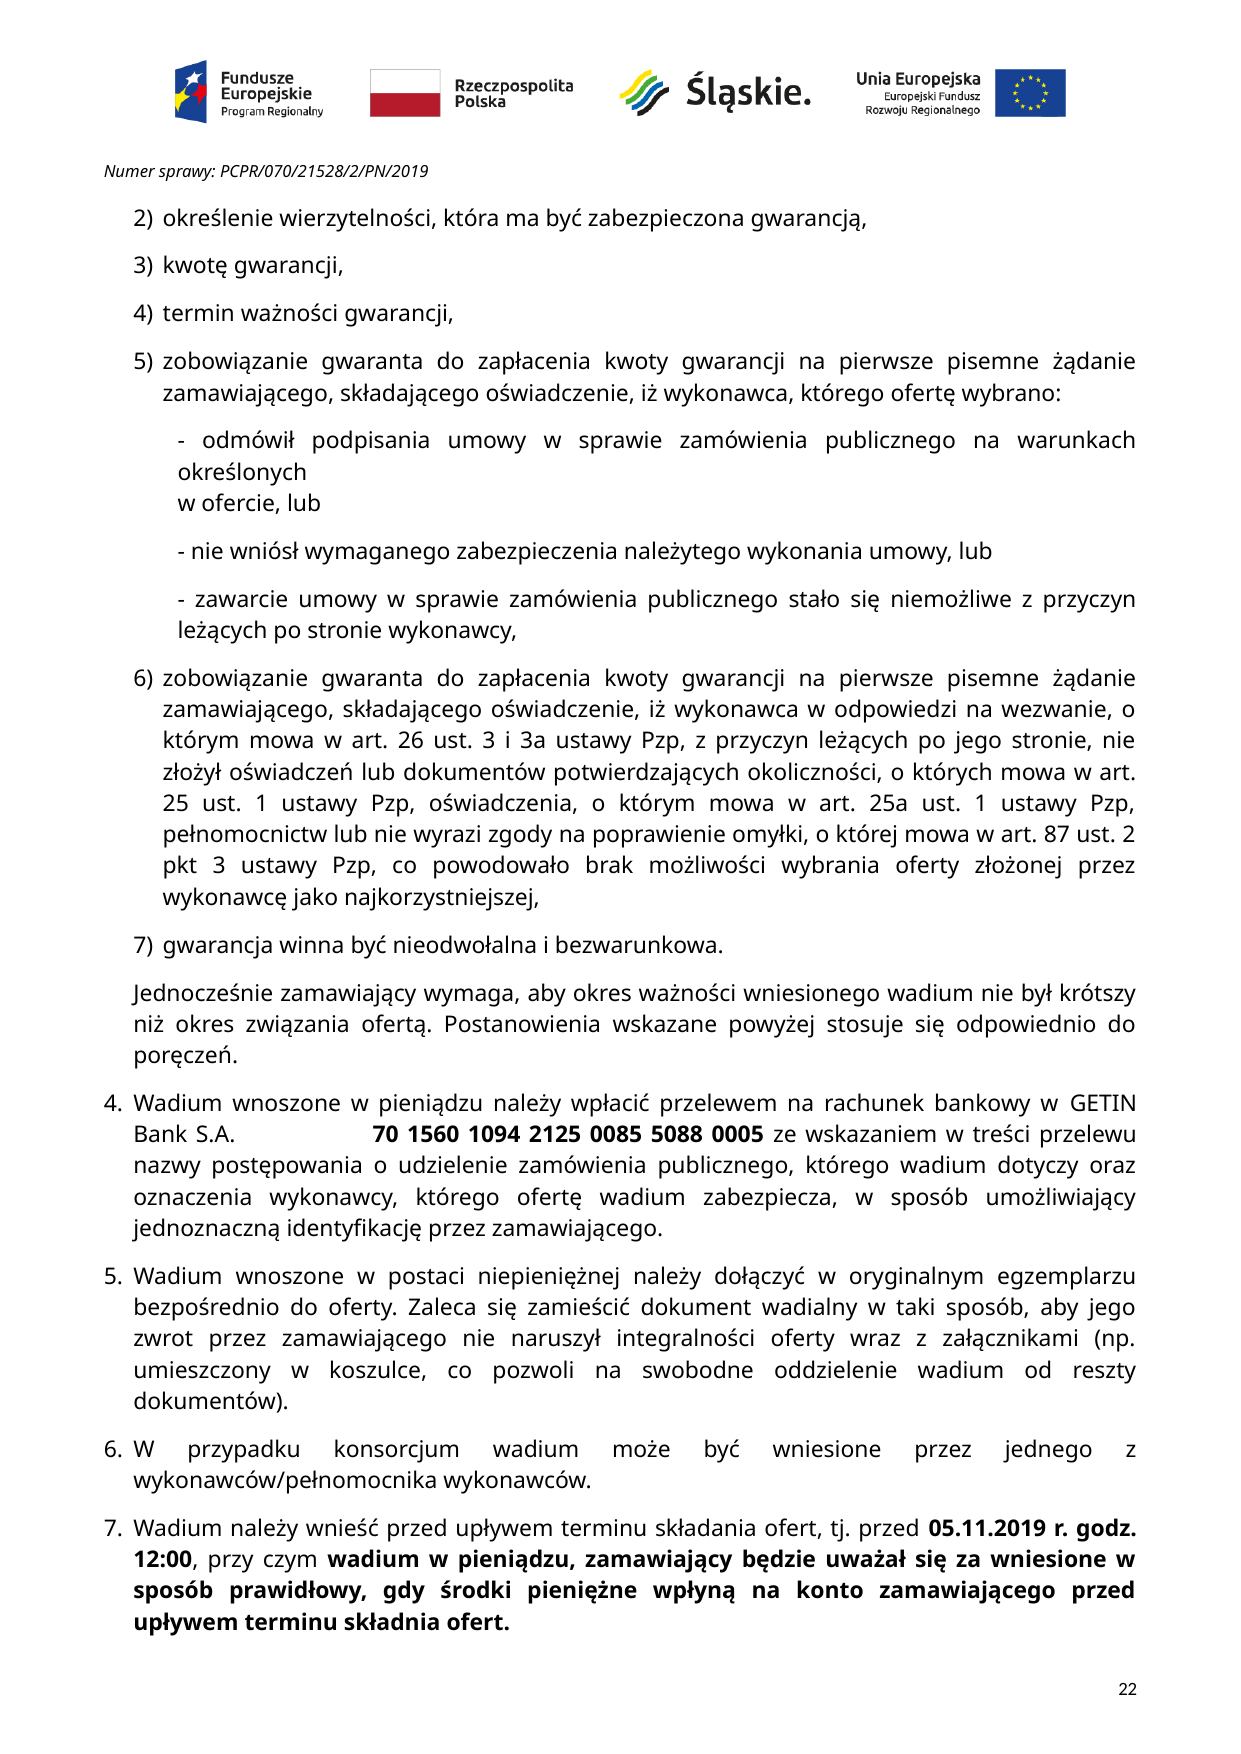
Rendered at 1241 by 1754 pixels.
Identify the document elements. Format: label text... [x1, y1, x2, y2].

picture [159, 44, 1081, 137]
list termin ważności gwarancji, [133, 297, 1137, 328]
list zobowiązanie gwaranta do zapłacenia kwoty gwarancji na pierwsze pisemne żądanie zamawiającego, składającego oświadczenie, iż wykonawca, którego ofertę wybrano: [133, 345, 1137, 408]
text - odmówił podpisania umowy w sprawie zamówienia publicznego na warunkach określonych w ofercie, lub [177, 424, 1137, 518]
text Jednocześnie zamawiający wymaga, aby okres ważności wniesionego wadium nie był krótszy niż okres związania ofertą. Postanowienia wskazane powyżej stosuje się odpowiednio do poręczeń. [133, 976, 1137, 1070]
list Wadium należy wnieść przed upływem terminu składania ofert, tj. przed 05.11.2019 r. godz. 12:00, przy czym wadium w pieniądzu, zamawiający będzie uważał się za wniesione w sposób prawidłowy, gdy środki pieniężne wpłyną na konto zamawiającego przed upływem terminu składnia ofert. [103, 1512, 1137, 1637]
text - nie wniósł wymaganego zabezpieczenia należytego wykonania umowy, lub [177, 535, 1137, 566]
list W przypadku konsorcjum wadium może być wniesione przez jednego z wykonawców/pełnomocnika wykonawców. [103, 1433, 1137, 1495]
text - zawarcie umowy w sprawie zamówienia publicznego stało się niemożliwe z przyczyn leżących po stronie wykonawcy, [177, 583, 1137, 645]
list zobowiązanie gwaranta do zapłacenia kwoty gwarancji na pierwsze pisemne żądanie zamawiającego, składającego oświadczenie, iż wykonawca w odpowiedzi na wezwanie, o którym mowa w art. 26 ust. 3 i 3a ustawy Pzp, z przyczyn leżących po jego stronie, nie złożył oświadczeń lub dokumentów potwierdzających okoliczności, o których mowa w art. 25 ust. 1 ustawy Pzp, oświadczenia, o którym mowa w art. 25a ust. 1 ustawy Pzp, pełnomocnictw lub nie wyrazi zgody na poprawienie omyłki, o której mowa w art. 87 ust. 2 pkt 3 ustawy Pzp, co powodowało brak możliwości wybrania oferty złożonej przez wykonawcę jako najkorzystniejszej, [133, 662, 1137, 912]
list kwotę gwarancji, [133, 249, 1137, 281]
list gwarancja winna być nieodwołalna i bezwarunkowa. [133, 928, 1137, 960]
list Wadium wnoszone w pieniądzu należy wpłacić przelewem na rachunek bankowy w GETIN Bank S.A. 70 1560 1094 2125 0085 5088 0005 ze wskazaniem w treści przelewu nazwy postępowania o udzielenie zamówienia publicznego, którego wadium dotyczy oraz oznaczenia wykonawcy, którego ofertę wadium zabezpiecza, w sposób umożliwiający jednoznaczną identyfikację przez zamawiającego. [103, 1087, 1137, 1243]
list określenie wierzytelności, która ma być zabezpieczona gwarancją, [133, 201, 1137, 233]
list Wadium wnoszone w postaci niepieniężnej należy dołączyć w oryginalnym egzemplarzu bezpośrednio do oferty. Zaleca się zamieścić dokument wadialny w taki sposób, aby jego zwrot przez zamawiającego nie naruszył integralności oferty wraz z załącznikami (np. umieszczony w koszulce, co pozwoli na swobodne oddzielenie wadium od reszty dokumentów). [103, 1260, 1137, 1416]
